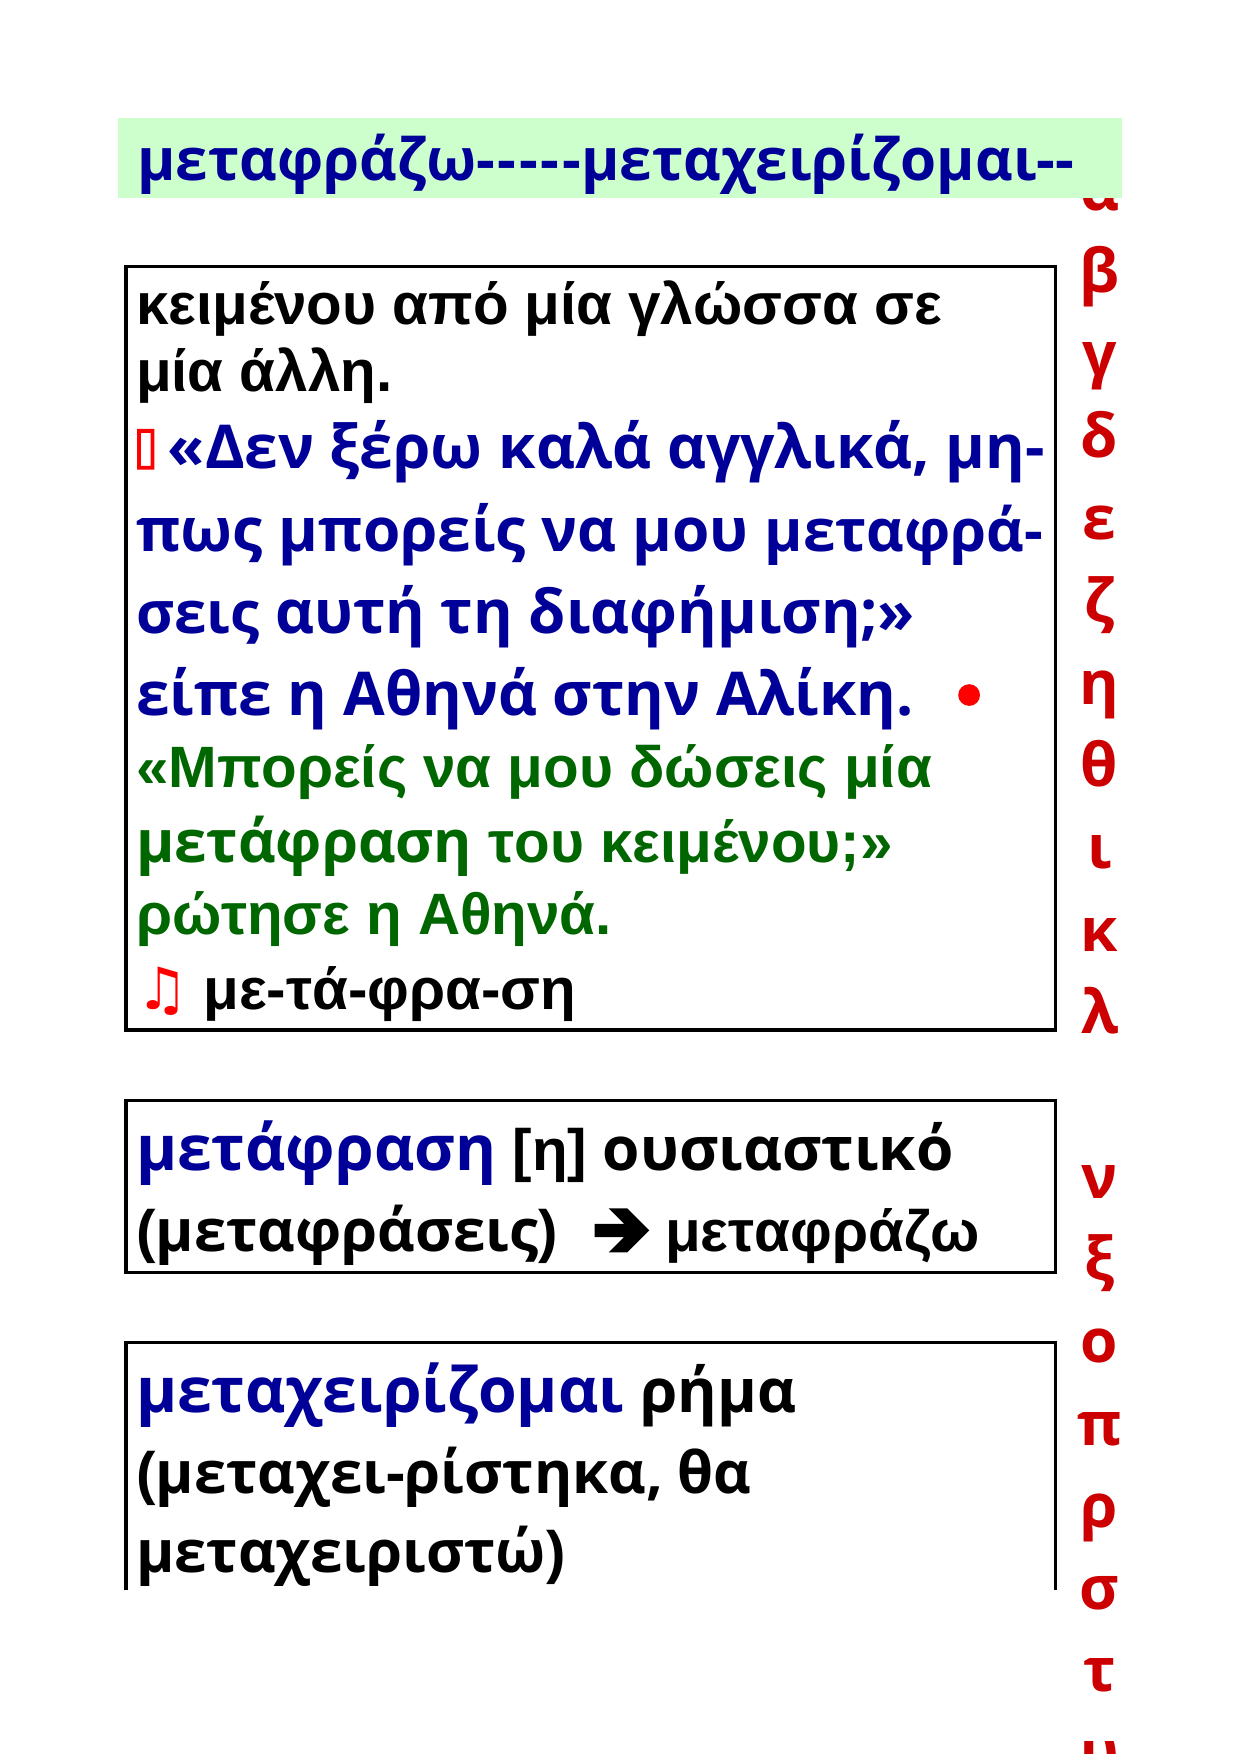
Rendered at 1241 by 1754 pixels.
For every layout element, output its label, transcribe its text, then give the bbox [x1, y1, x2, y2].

text μεταχειρίζομαι ρήμα (μεταχει-ρίστηκα, θα μεταχειριστώ) [128, 1344, 1054, 1590]
text μεταφράζω μεταχειρίζομαι [118, 118, 1122, 198]
text «Δεν ξέρω καλά αγγλικά, μη-πως μπορείς να μου μεταφρά-σεις αυτή τη διαφήμιση;» είπε η Αθηνά στην Αλίκη. «Μπορείς να μου δώσεις μία μετάφραση του κειμένου;» ρώτησε η Αθηνά. [128, 399, 1054, 942]
text κειμένου από μία γλώσσα σε μία άλλη. [128, 268, 1054, 399]
text μετάφραση [η] ουσιαστικό (μεταφράσεις) μεταφράζω [128, 1102, 1054, 1271]
text ♫ με-τά-φρα-ση [128, 942, 1054, 1028]
